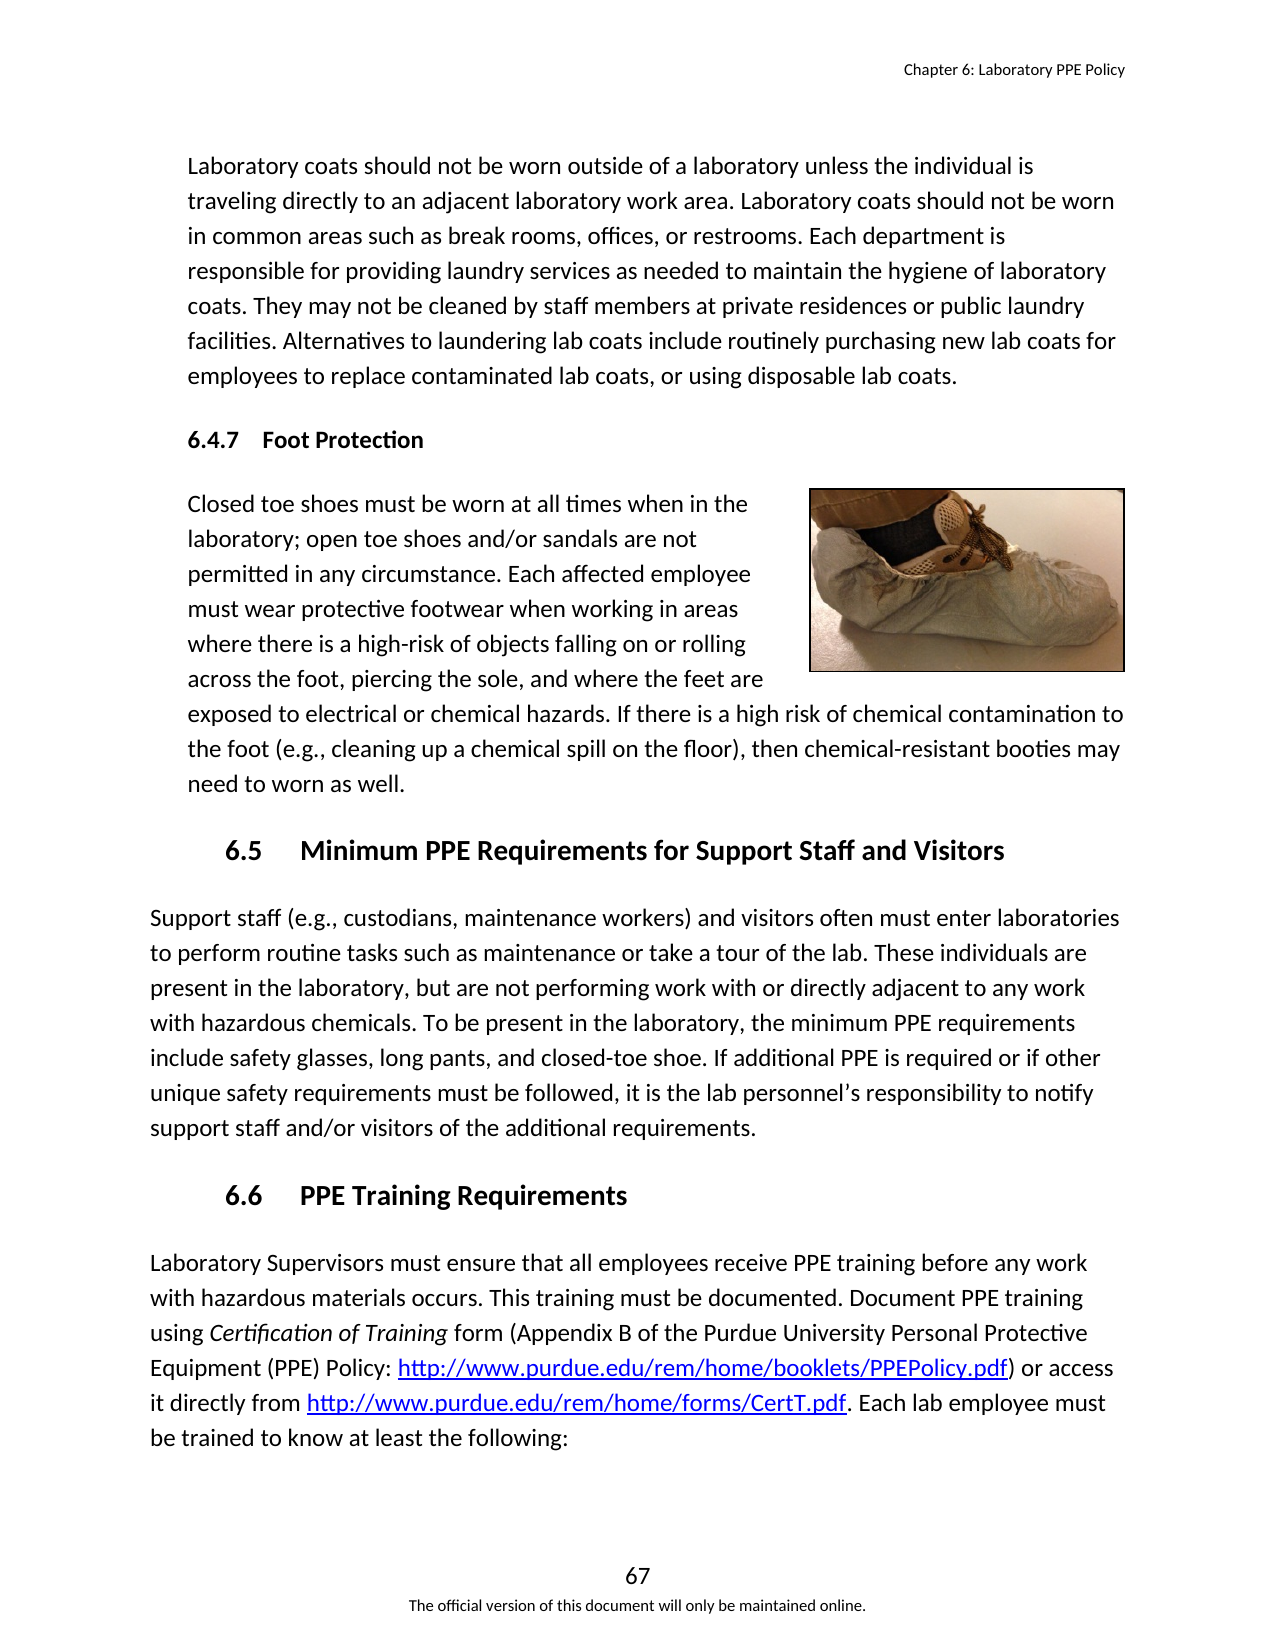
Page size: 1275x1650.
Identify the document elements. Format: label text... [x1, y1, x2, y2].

text Support staff (e.g., custodians, maintenance workers) and visitors often must enter laboratories to perform routine tasks such as maintenance or take a tour of the lab. These individuals are present in the laboratory, but are not performing work with or directly adjacent to any work with hazardous chemicals. To be present in the laboratory, the minimum PPE requirements include safety glasses, long pants, and closed-toe shoe. If additional PPE is required or if other unique safety requirements must be followed, it is the lab personnel’s responsibility to notify support staff and/or visitors of the additional requirements. [150, 903, 1125, 1143]
subtitle PPE Training Requirements [225, 1177, 1125, 1212]
picture [811, 490, 1123, 671]
text Laboratory coats should not be worn outside of a laboratory unless the individual is traveling directly to an adjacent laboratory work area. Laboratory coats should not be worn in common areas such as break rooms, offices, or restrooms. Each department is responsible for providing laundry services as needed to maintain the hygiene of laboratory coats. They may not be cleaned by staff members at private residences or public laundry facilities. Alternatives to laundering lab coats include routinely purchasing new lab coats for employees to replace contaminated lab coats, or using disposable lab coats. [187, 150, 1125, 391]
subtitle Minimum PPE Requirements for Support Staff and Visitors [225, 832, 1125, 868]
text Closed toe shoes must be worn at all times when in the laboratory; open toe shoes and/or sandals are not permitted in any circumstance. Each affected employee must wear protective footwear when working in areas where there is a high-risk of objects falling on or rolling across the foot, piercing the sole, and where the feet are exposed to electrical or chemical hazards. If there is a high risk of chemical contamination to the foot (e.g., cleaning up a chemical spill on the floor), then chemical-resistant booties may need to worn as well. [187, 488, 1125, 799]
subtitle Foot Protection [187, 424, 1125, 455]
text Laboratory Supervisors must ensure that all employees receive PPE training before any work with hazardous materials occurs. This training must be documented. Document PPE training using Certification of Training form (Appendix B of the Purdue University Personal Protective Equipment (PPE) Policy: http://www.purdue.edu/rem/home/booklets/PPEPolicy.pdf) or access it directly from http://www.purdue.edu/rem/home/forms/CertT.pdf. Each lab employee must be trained to know at least the following: [150, 1247, 1125, 1452]
